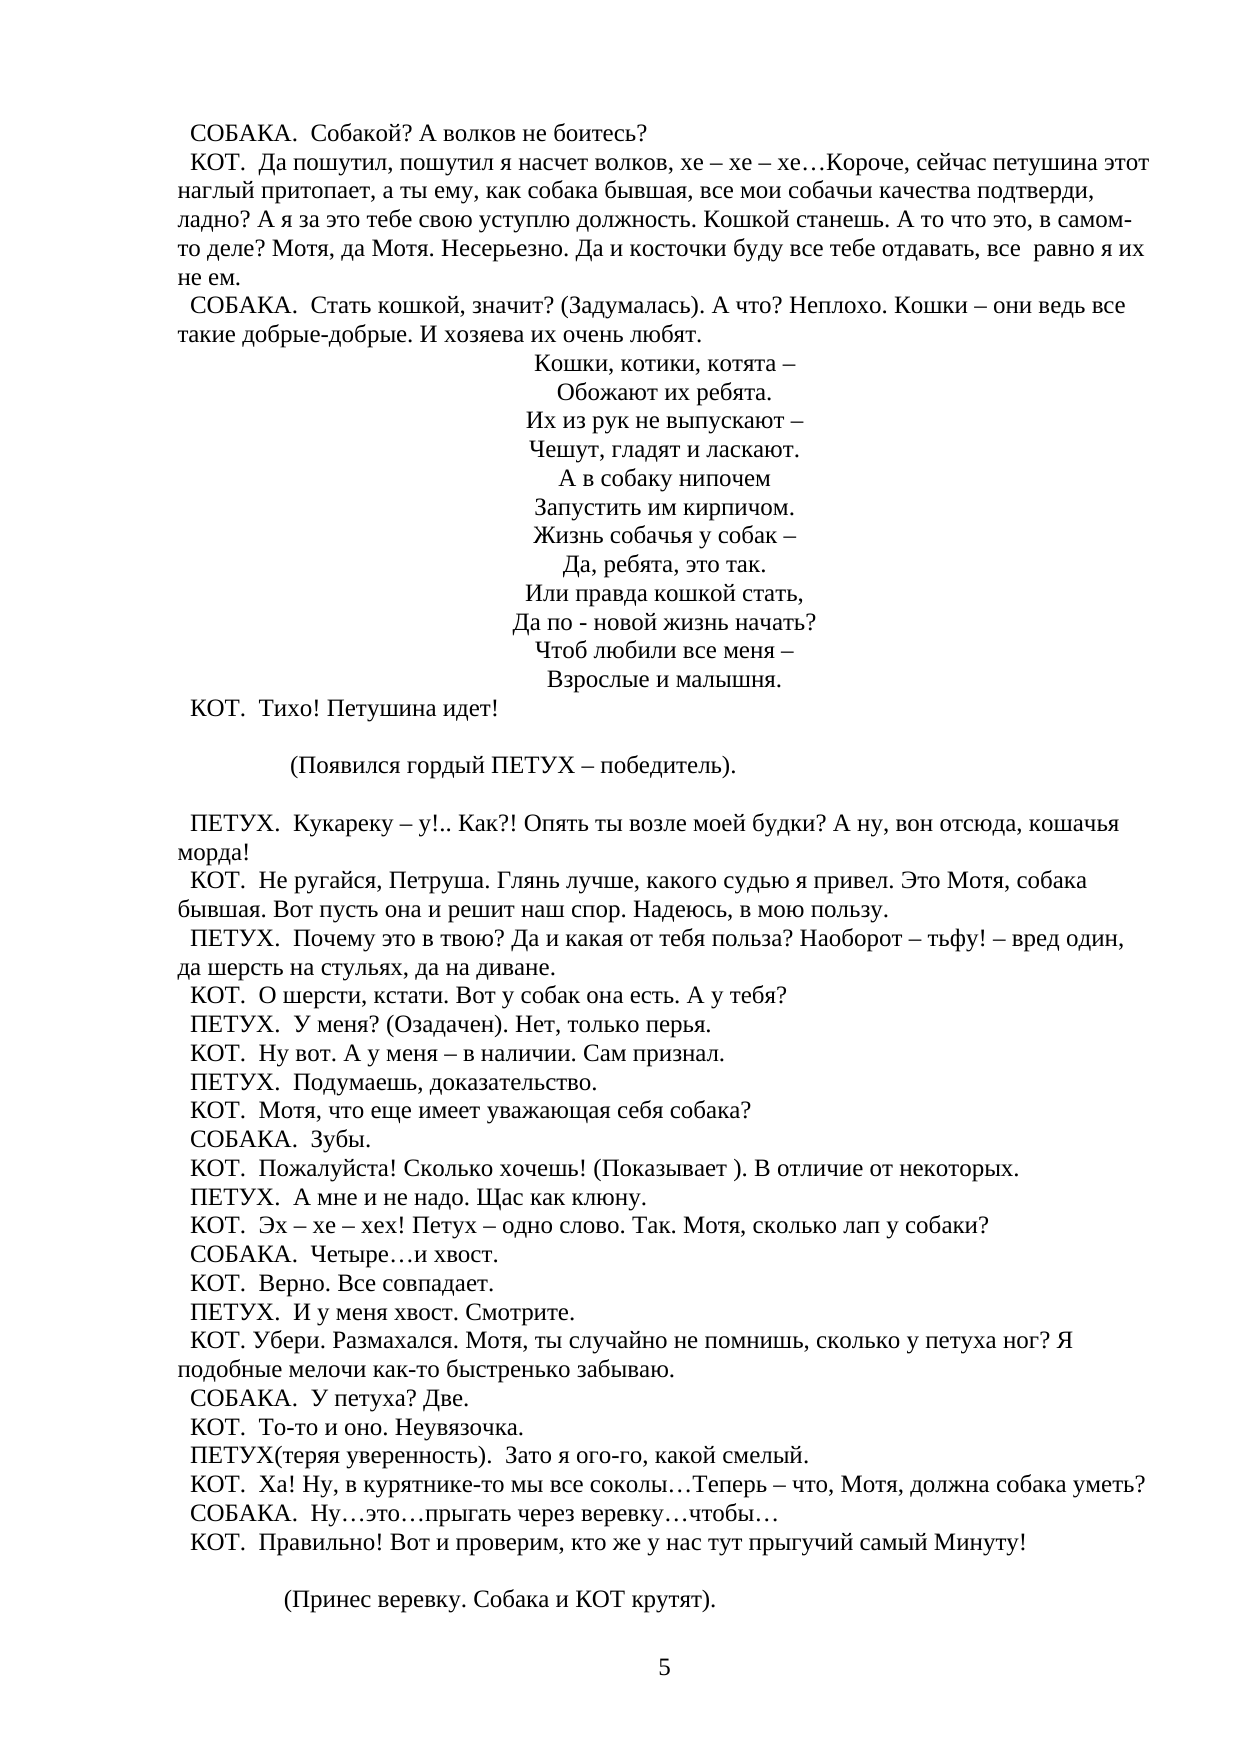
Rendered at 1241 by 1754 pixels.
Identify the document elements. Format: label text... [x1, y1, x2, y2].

text (Появился гордый ПЕТУХ – победитель). [177, 751, 1152, 779]
text КОТ. Пожалуйста! Сколько хочешь! (Показывает ). В отличие от некоторых. [177, 1153, 1152, 1182]
text КОТ. Мотя, что еще имеет уважающая себя собака? [177, 1096, 1152, 1124]
text А в собаку нипочем [177, 463, 1152, 492]
text ПЕТУХ. И у меня хвост. Смотрите. [177, 1297, 1152, 1326]
text КОТ. Правильно! Вот и проверим, кто же у нас тут прыгучий самый Минуту! [177, 1527, 1152, 1556]
text Кошки, котики, котята – [177, 348, 1152, 377]
text СОБАКА. Ну…это…прыгать через веревку…чтобы… [177, 1498, 1152, 1527]
text Чешут, гладят и ласкают. [177, 434, 1152, 463]
text КОТ. Ну вот. А у меня – в наличии. Сам признал. [177, 1038, 1152, 1067]
text ПЕТУХ. Почему это в твою? Да и какая от тебя польза? Наоборот – тьфу! – вред один, да шерсть на стульях, да на диване. [177, 923, 1152, 981]
text СОБАКА. Четыре…и хвост. [177, 1239, 1152, 1268]
text ПЕТУХ. У меня? (Озадачен). Нет, только перья. [177, 1009, 1152, 1038]
text (Принес веревку. Собака и КОТ крутят). [177, 1584, 1152, 1613]
text КОТ. Да пошутил, пошутил я насчет волков, хе – хе – хе…Короче, сейчас петушина этот наглый притопает, а ты ему, как собака бывшая, все мои собачьи качества подтверди, ладно? А я за это тебе свою уступлю должность. Кошкой станешь. А то что это, в самом-то деле? Мотя, да Мотя. Несерьезно. Да и косточки буду все тебе отдавать, все равно я их не ем. [177, 147, 1152, 291]
text КОТ. Убери. Размахался. Мотя, ты случайно не помнишь, сколько у петуха ног? Я подобные мелочи как-то быстренько забываю. [177, 1326, 1152, 1383]
text КОТ. Верно. Все совпадает. [177, 1268, 1152, 1297]
text Жизнь собачья у собак – [177, 521, 1152, 549]
text Да по - новой жизнь начать? [177, 607, 1152, 636]
text СОБАКА. Стать кошкой, значит? (Задумалась). А что? Неплохо. Кошки – они ведь все такие добрые-добрые. И хозяева их очень любят. [177, 291, 1152, 348]
text СОБАКА. Собакой? А волков не боитесь? [177, 118, 1152, 147]
text СОБАКА. Зубы. [177, 1124, 1152, 1153]
text КОТ. Тихо! Петушина идет! [177, 693, 1152, 722]
text Или правда кошкой стать, [177, 578, 1152, 607]
text Да, ребята, это так. [177, 549, 1152, 578]
text Обожают их ребята. [177, 377, 1152, 406]
text КОТ. Ха! Ну, в курятнике-то мы все соколы…Теперь – что, Мотя, должна собака уметь? [177, 1469, 1152, 1498]
text ПЕТУХ. А мне и не надо. Щас как клюну. [177, 1182, 1152, 1211]
text КОТ. То-то и оно. Неувязочка. [177, 1412, 1152, 1441]
text Их из рук не выпускают – [177, 406, 1152, 434]
text СОБАКА. У петуха? Две. [177, 1383, 1152, 1412]
text Запустить им кирпичом. [177, 492, 1152, 521]
text КОТ. Не ругайся, Петруша. Глянь лучше, какого судью я привел. Это Мотя, собака бывшая. Вот пусть она и решит наш спор. Надеюсь, в мою пользу. [177, 866, 1152, 923]
text ПЕТУХ(теряя уверенность). Зато я ого-го, какой смелый. [177, 1441, 1152, 1469]
text КОТ. О шерсти, кстати. Вот у собак она есть. А у тебя? [177, 981, 1152, 1009]
text Взрослые и малышня. [177, 664, 1152, 693]
text ПЕТУХ. Кукареку – у!.. Как?! Опять ты возле моей будки? А ну, вон отсюда, кошачья морда! [177, 808, 1152, 866]
text КОТ. Эх – хе – хех! Петух – одно слово. Так. Мотя, сколько лап у собаки? [177, 1211, 1152, 1239]
text Чтоб любили все меня – [177, 636, 1152, 664]
text ПЕТУХ. Подумаешь, доказательство. [177, 1067, 1152, 1096]
